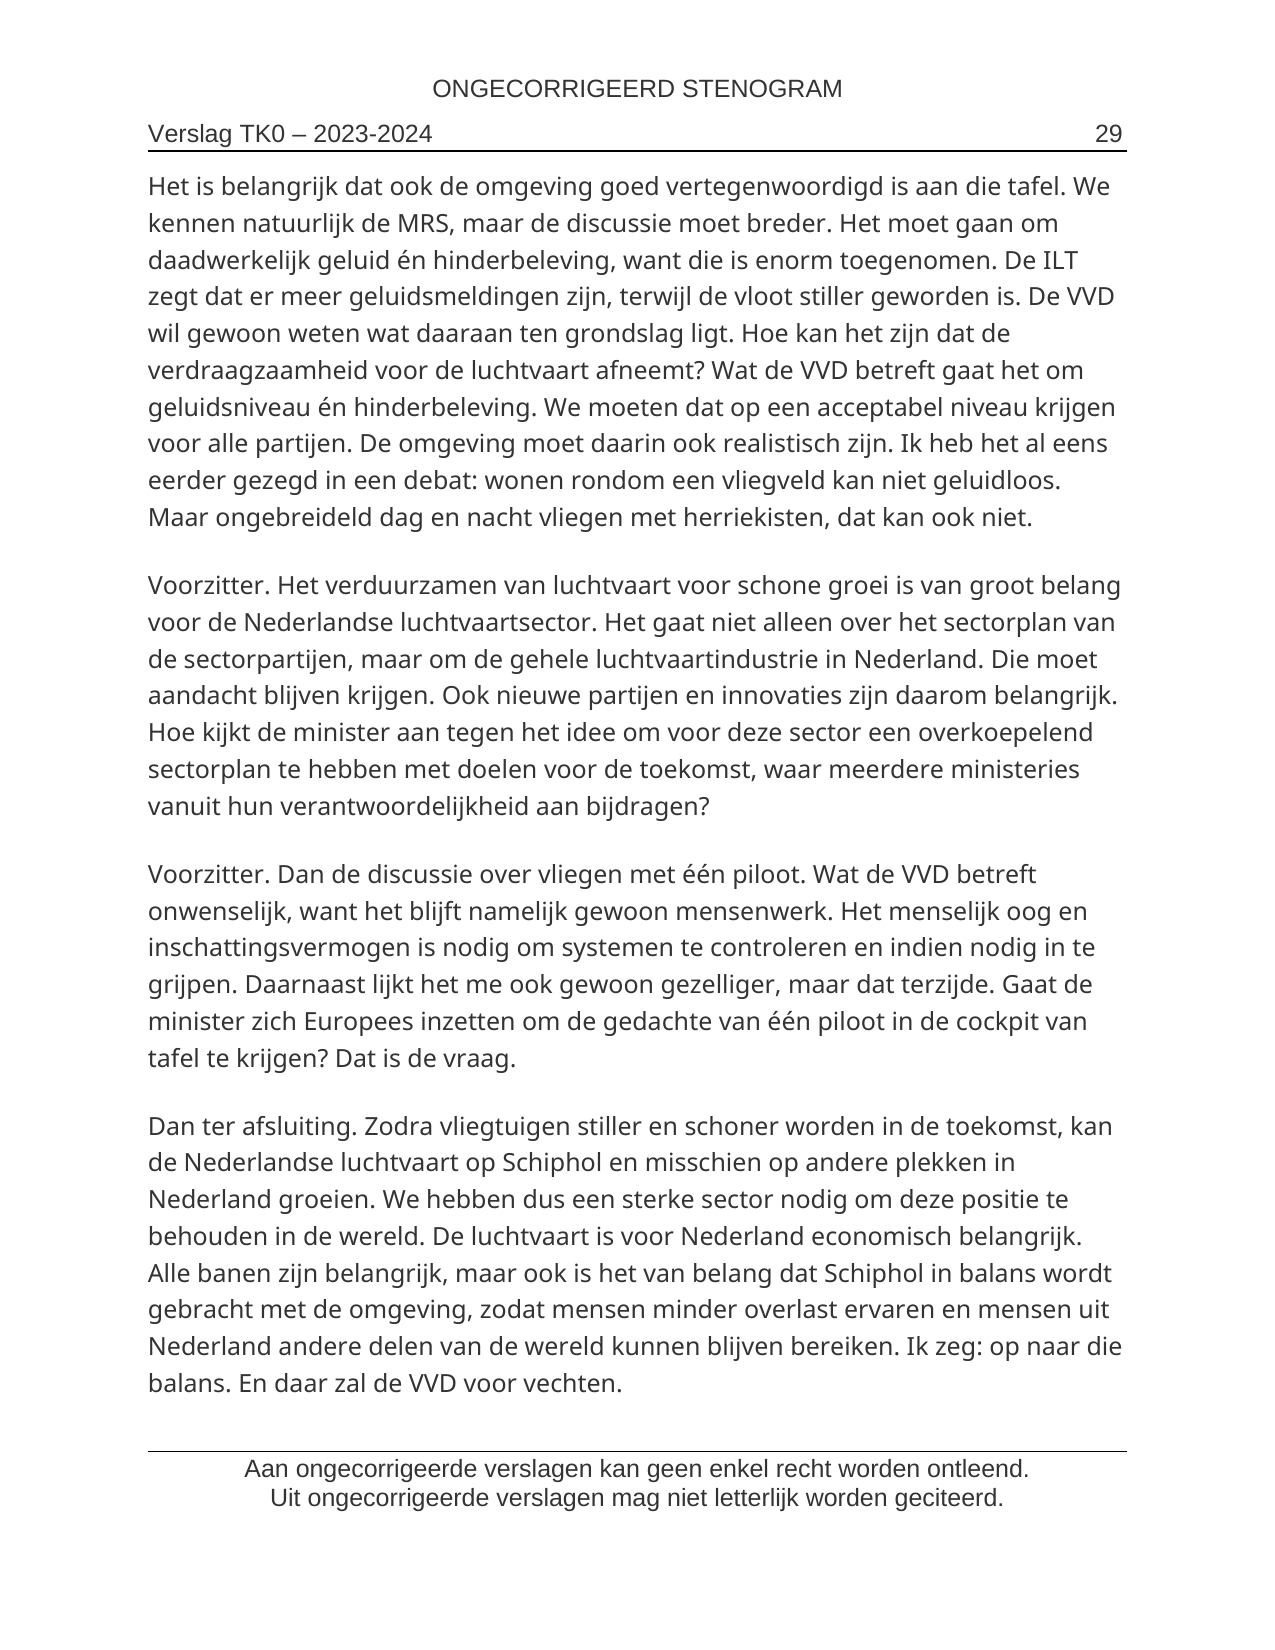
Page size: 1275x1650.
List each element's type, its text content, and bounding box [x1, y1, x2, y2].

text Het is belangrijk dat ook de omgeving goed vertegenwoordigd is aan die tafel. We kennen natuurlijk de MRS, maar de discussie moet breder. Het moet gaan om daadwerkelijk geluid én hinderbeleving, want die is enorm toegenomen. De ILT zegt dat er meer geluidsmeldingen zijn, terwijl de vloot stiller geworden is. De VVD wil gewoon weten wat daaraan ten grondslag ligt. Hoe kan het zijn dat de verdraagzaamheid voor de luchtvaart afneemt? Wat de VVD betreft gaat het om geluidsniveau én hinderbeleving. We moeten dat op een acceptabel niveau krijgen voor alle partijen. De omgeving moet daarin ook realistisch zijn. Ik heb het al eens eerder gezegd in een debat: wonen rondom een vliegveld kan niet geluidloos. Maar ongebreideld dag en nacht vliegen met herriekisten, dat kan ook niet. [148, 169, 1127, 534]
text Voorzitter. Dan de discussie over vliegen met één piloot. Wat de VVD betreft onwenselijk, want het blijft namelijk gewoon mensenwerk. Het menselijk oog en inschattingsvermogen is nodig om systemen te controleren en indien nodig in te grijpen. Daarnaast lijkt het me ook gewoon gezelliger, maar dat terzijde. Gaat de minister zich Europees inzetten om de gedachte van één piloot in de cockpit van tafel te krijgen? Dat is de vraag. [148, 856, 1127, 1074]
text Dan ter afsluiting. Zodra vliegtuigen stiller en schoner worden in de toekomst, kan de Nederlandse luchtvaart op Schiphol en misschien op andere plekken in Nederland groeien. We hebben dus een sterke sector nodig om deze positie te behouden in de wereld. De luchtvaart is voor Nederland economisch belangrijk. Alle banen zijn belangrijk, maar ook is het van belang dat Schiphol in balans wordt gebracht met de omgeving, zodat mensen minder overlast ervaren en mensen uit Nederland andere delen van de wereld kunnen blijven bereiken. Ik zeg: op naar die balans. En daar zal de VVD voor vechten. [148, 1108, 1127, 1400]
text Voorzitter. Het verduurzamen van luchtvaart voor schone groei is van groot belang voor de Nederlandse luchtvaartsector. Het gaat niet alleen over het sectorplan van de sectorpartijen, maar om de gehele luchtvaartindustrie in Nederland. Die moet aandacht blijven krijgen. Ook nieuwe partijen en innovaties zijn daarom belangrijk. Hoe kijkt de minister aan tegen het idee om voor deze sector een overkoepelend sectorplan te hebben met doelen voor de toekomst, waar meerdere ministeries vanuit hun verantwoordelijkheid aan bijdragen? [148, 568, 1127, 822]
